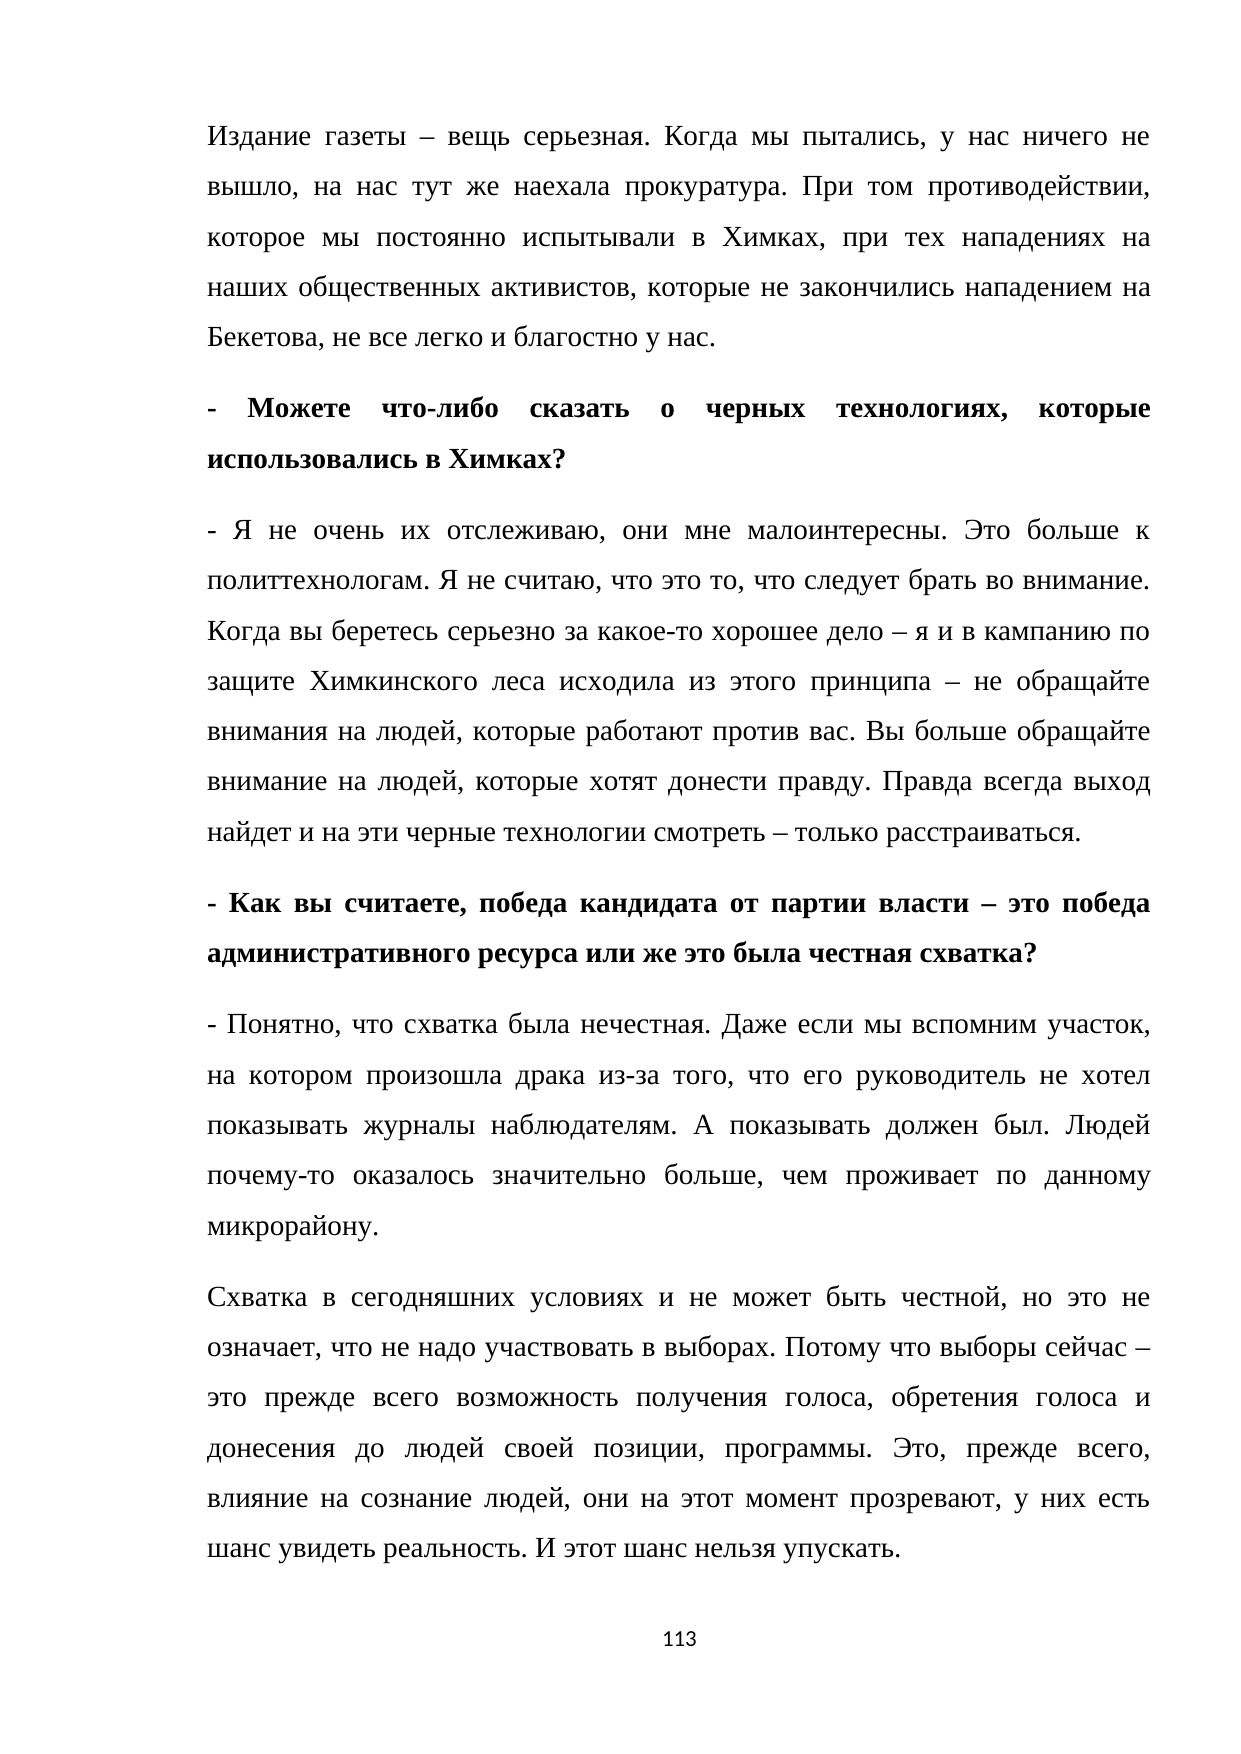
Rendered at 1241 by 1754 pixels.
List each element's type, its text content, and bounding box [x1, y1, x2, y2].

text Издание газеты – вещь серьезная. Когда мы пытались, у нас ничего не вышло, на нас тут же наехала прокуратура. При том противодействии, которое мы постоянно испытывали в Химках, при тех нападениях на наших общественных активистов, которые не закончились нападением на Бекетова, не все легко и благостно у нас. [207, 118, 1152, 353]
text - Как вы считаете, победа кандидата от партии власти – это победа административного ресурса или же это была честная схватка? [207, 885, 1152, 969]
text - Я не очень их отслеживаю, они мне малоинтересны. Это больше к политтехнологам. Я не считаю, что это то, что следует брать во внимание. Когда вы беретесь серьезно за какое-то хорошее дело – я и в кампанию по защите Химкинского леса исходила из этого принципа – не обращайте внимания на людей, которые работают против вас. Вы больше обращайте внимание на людей, которые хотят донести правду. Правда всегда выход найдет и на эти черные технологии смотреть – только расстраиваться. [207, 512, 1152, 847]
text - Можете что-либо сказать о черных технологиях, которые использовались в Химках? [207, 391, 1152, 474]
text - Понятно, что схватка была нечестная. Даже если мы вспомним участок, на котором произошла драка из-за того, что его руководитель не хотел показывать журналы наблюдателям. А показывать должен был. Людей почему-то оказалось значительно больше, чем проживает по данному микрорайону. [207, 1006, 1152, 1241]
text Схватка в сегодняшних условиях и не может быть честной, но это не означает, что не надо участвовать в выборах. Потому что выборы сейчас – это прежде всего возможность получения голоса, обретения голоса и донесения до людей своей позиции, программы. Это, прежде всего, влияние на сознание людей, они на этот момент прозревают, у них есть шанс увидеть реальность. И этот шанс нельзя упускать. [207, 1279, 1152, 1564]
